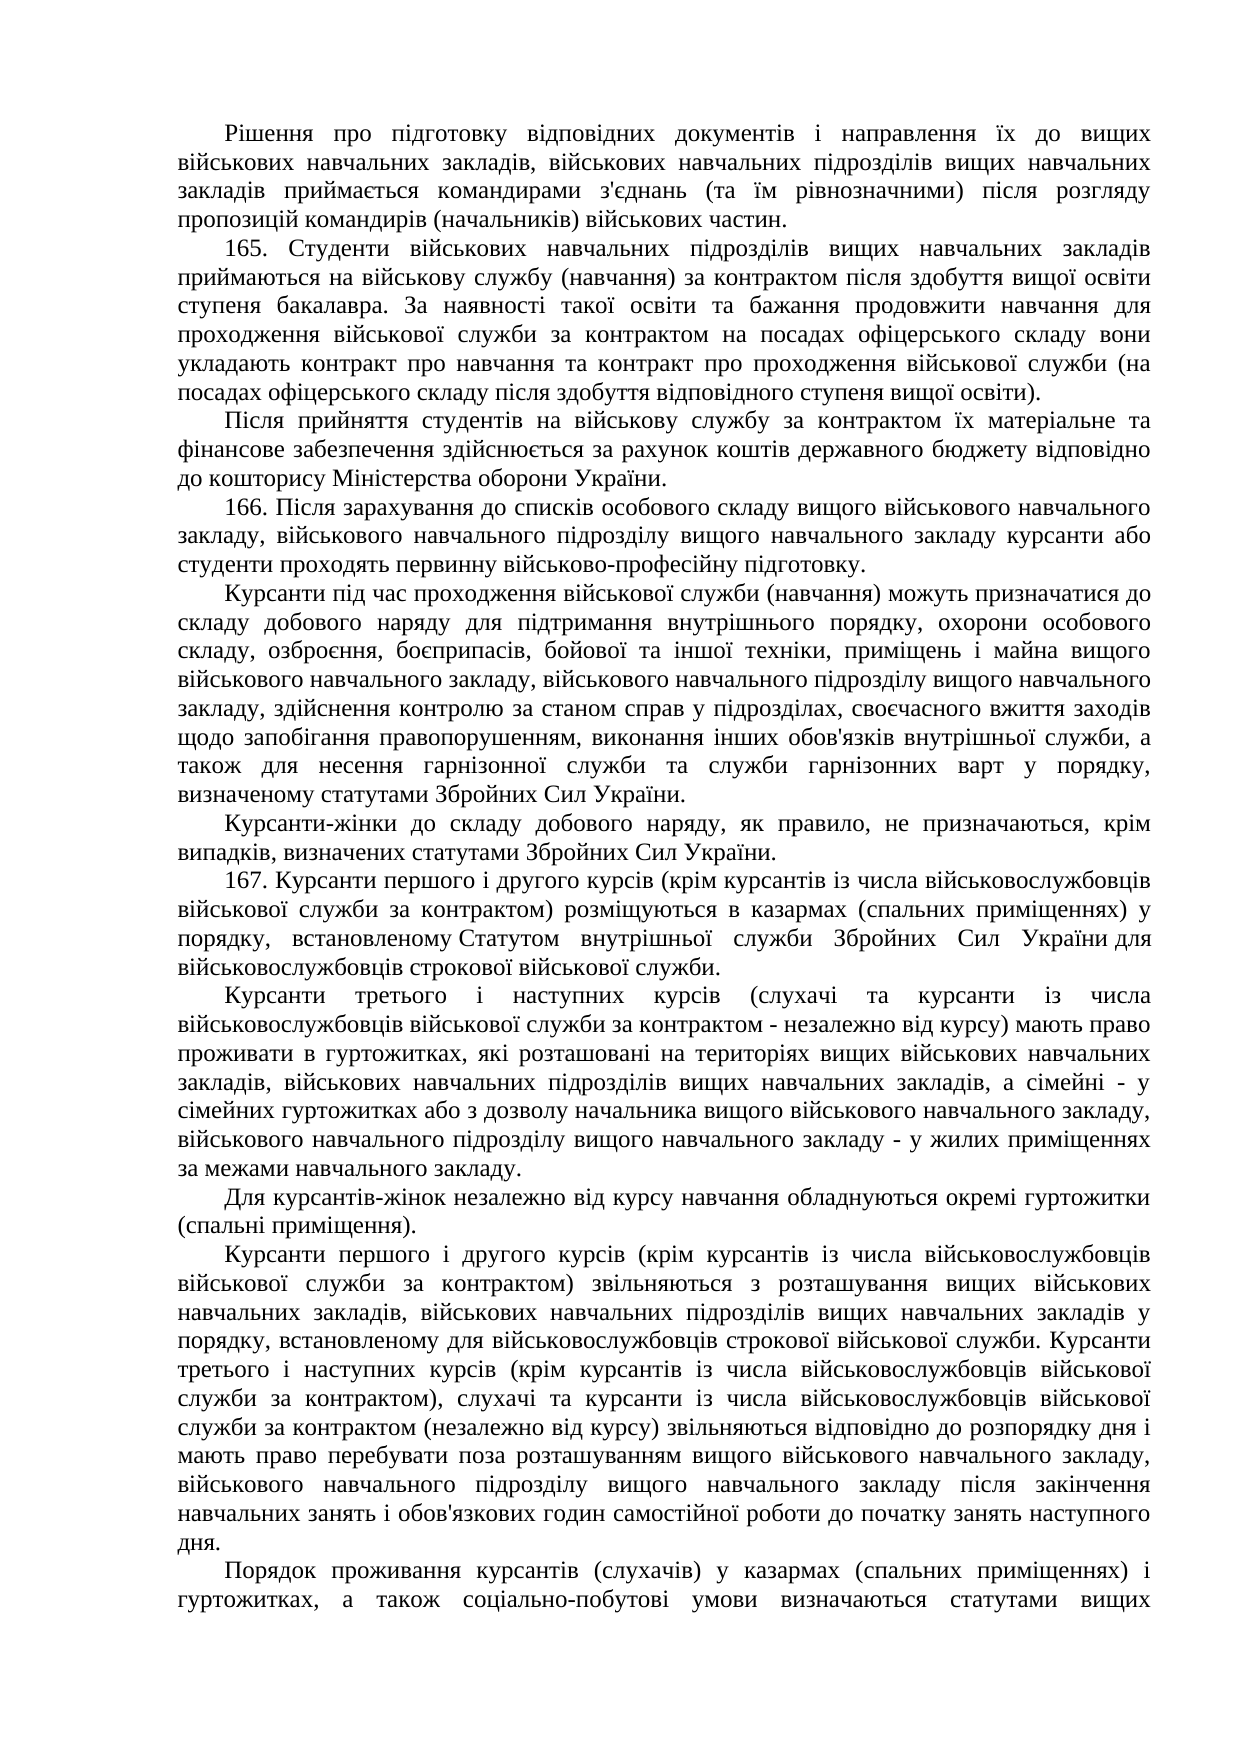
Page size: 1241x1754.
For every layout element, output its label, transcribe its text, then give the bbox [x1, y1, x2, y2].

text Курсанти-жінки до складу добового наряду, як правило, не призначаються, крім випадків, визначених статутами Збройних Сил України. [177, 808, 1152, 866]
text Рішення про підготовку відповідних документів і направлення їх до вищих військових навчальних закладів, військових навчальних підрозділів вищих навчальних закладів приймається командирами з'єднань (та їм рівнозначними) після розгляду пропозицій командирів (начальників) військових частин. [177, 118, 1152, 233]
text Курсанти першого і другого курсів (крім курсантів із числа військовослужбовців військової служби за контрактом) звільняються з розташування вищих військових навчальних закладів, військових навчальних підрозділів вищих навчальних закладів у порядку, встановленому для військовослужбовців строкової військової служби. Курсанти третього і наступних курсів (крім курсантів із числа військовослужбовців військової служби за контрактом), слухачі та курсанти із числа військовослужбовців військової служби за контрактом (незалежно від курсу) звільняються відповідно до розпорядку дня і мають право перебувати поза розташуванням вищого військового навчального закладу, військового навчального підрозділу вищого навчального закладу після закінчення навчальних занять і обов'язкових годин самостійної роботи до початку занять наступного дня. [177, 1239, 1152, 1556]
text Для курсантів-жінок незалежно від курсу навчання обладнуються окремі гуртожитки (спальні приміщення). [177, 1182, 1152, 1239]
text Курсанти під час проходження військової служби (навчання) можуть призначатися до складу добового наряду для підтримання внутрішнього порядку, охорони особового складу, озброєння, боєприпасів, бойової та іншої техніки, приміщень і майна вищого військового навчального закладу, військового навчального підрозділу вищого навчального закладу, здійснення контролю за станом справ у підрозділах, своєчасного вжиття заходів щодо запобігання правопорушенням, виконання інших обов'язків внутрішньої служби, а також для несення гарнізонної служби та служби гарнізонних варт у порядку, визначеному статутами Збройних Сил України. [177, 578, 1152, 808]
text 167. Курсанти першого і другого курсів (крім курсантів із числа військовослужбовців військової служби за контрактом) розміщуються в казармах (спальних приміщеннях) у порядку, встановленому Статутом внутрішньої служби Збройних Сил України для військовослужбовців строкової військової служби. [177, 866, 1152, 981]
text 166. Після зарахування до списків особового складу вищого військового навчального закладу, військового навчального підрозділу вищого навчального закладу курсанти або студенти проходять первинну військово-професійну підготовку. [177, 492, 1152, 578]
text Після прийняття студентів на військову службу за контрактом їх матеріальне та фінансове забезпечення здійснюється за рахунок коштів державного бюджету відповідно до кошторису Міністерства оборони України. [177, 406, 1152, 492]
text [177, 1556, 1152, 1613]
text 165. Студенти військових навчальних підрозділів вищих навчальних закладів приймаються на військову службу (навчання) за контрактом після здобуття вищої освіти ступеня бакалавра. За наявності такої освіти та бажання продовжити навчання для проходження військової служби за контрактом на посадах офіцерського складу вони укладають контракт про навчання та контракт про проходження військової служби (на посадах офіцерського складу після здобуття відповідного ступеня вищої освіти). [177, 233, 1152, 406]
text Курсанти третього і наступних курсів (слухачі та курсанти із числа військовослужбовців військової служби за контрактом - незалежно від курсу) мають право проживати в гуртожитках, які розташовані на територіях вищих військових навчальних закладів, військових навчальних підрозділів вищих навчальних закладів, а сімейні - у сімейних гуртожитках або з дозволу начальника вищого військового навчального закладу, військового навчального підрозділу вищого навчального закладу - у жилих приміщеннях за межами навчального закладу. [177, 981, 1152, 1182]
